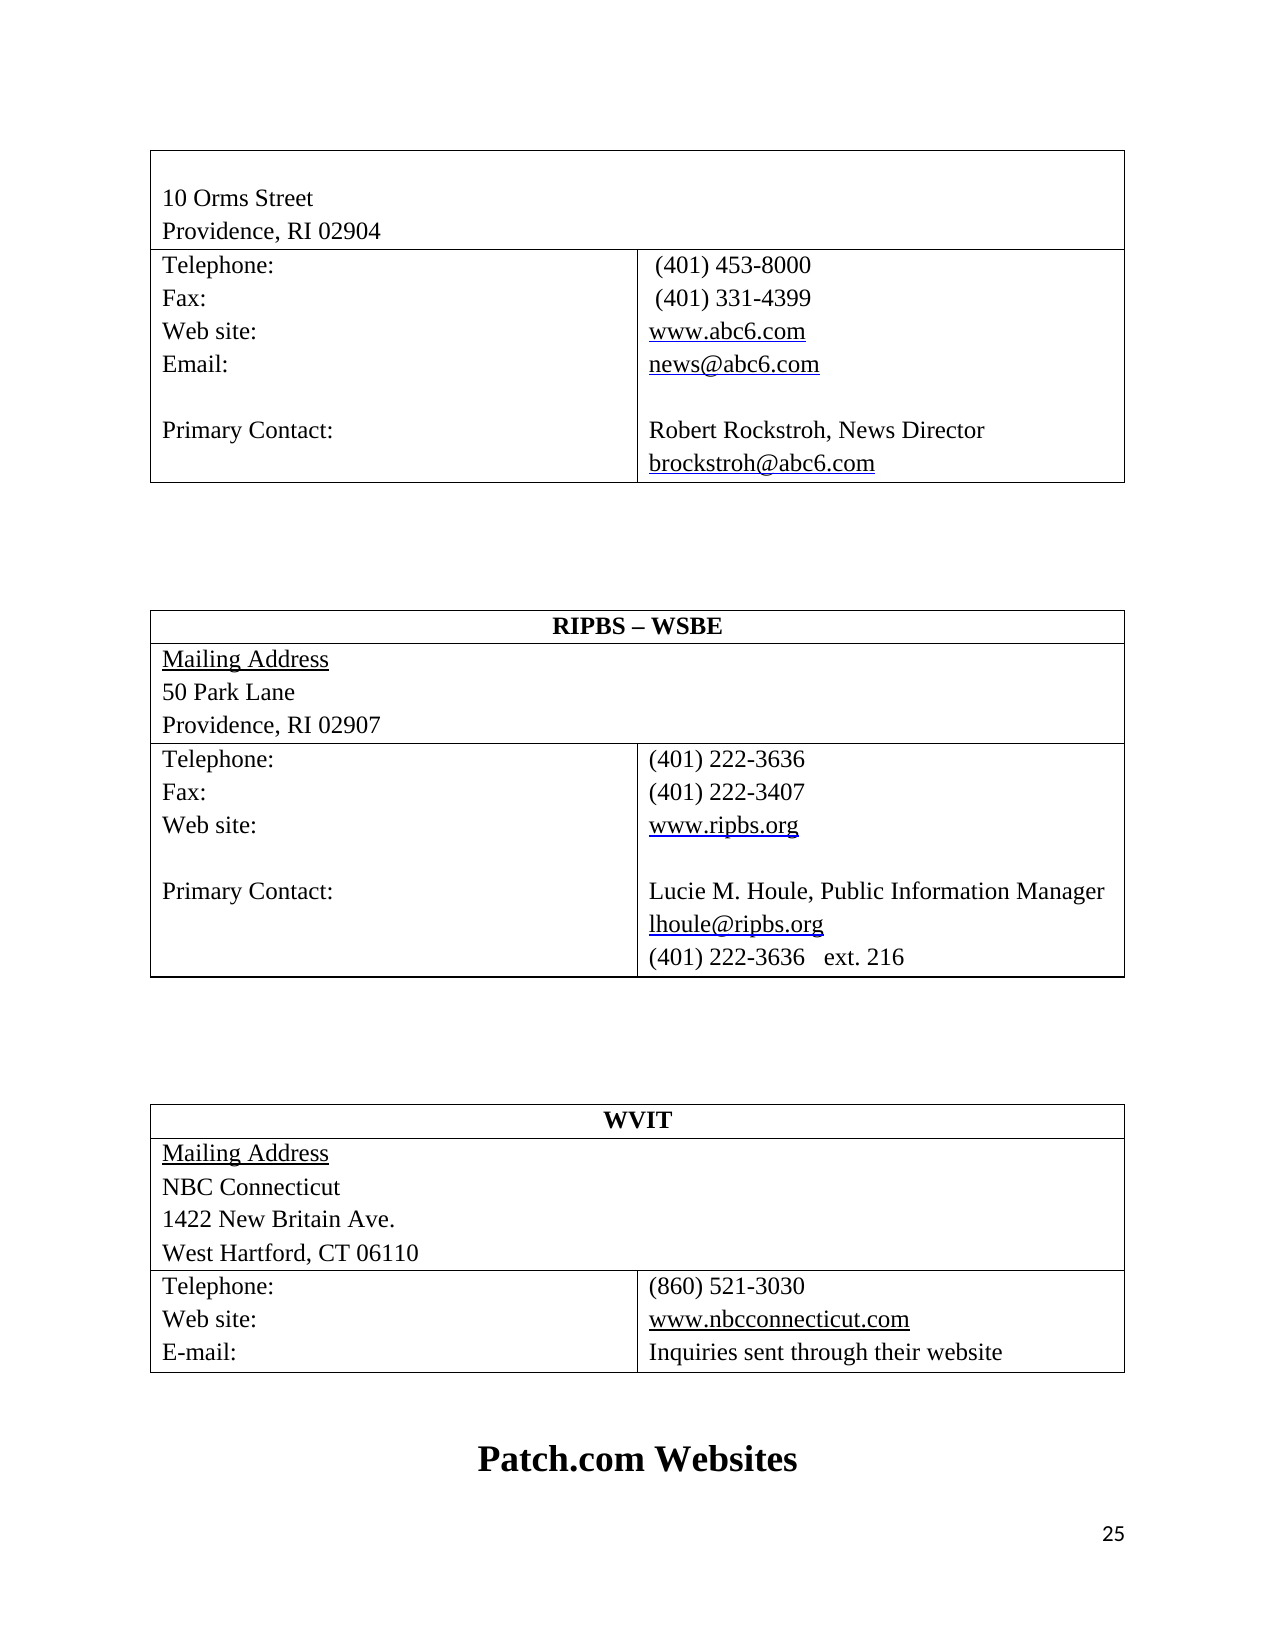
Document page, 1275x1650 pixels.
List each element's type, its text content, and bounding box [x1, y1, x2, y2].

table_cell Telephone: Web site: E-mail: [151, 1271, 637, 1372]
text Patch.com Websites [150, 1437, 1125, 1480]
table_header WVIT [151, 1105, 1124, 1137]
table_cell Mailing Address 50 Park Lane Providence, RI 02907 [151, 644, 1124, 743]
table_cell Telephone: Fax: Web site: Primary Contact: [151, 744, 637, 976]
table_header RIPBS – WSBE [151, 611, 1124, 643]
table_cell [151, 151, 1124, 249]
table_cell Mailing Address NBC Connecticut 1422 New Britain Ave. West Hartford, CT 06110 [151, 1139, 1124, 1270]
table_cell (401) 222-3636 (401) 222-3407 www.ripbs.org Lucie M. Houle, Public Information Manager lhoule@ripbs.org (401) 222-3636 ext. 216 [638, 744, 1124, 976]
table_cell Telephone: Fax: Web site: Email: Primary Contact: [151, 250, 637, 482]
table_cell (860) 521-3030 www.nbcconnecticut.com Inquiries sent through their website [638, 1271, 1124, 1372]
table_cell (401) 453-8000 (401) 331-4399 www.abc6.com news@abc6.com Robert Rockstroh, News Director brockstroh@abc6.com [638, 250, 1124, 482]
